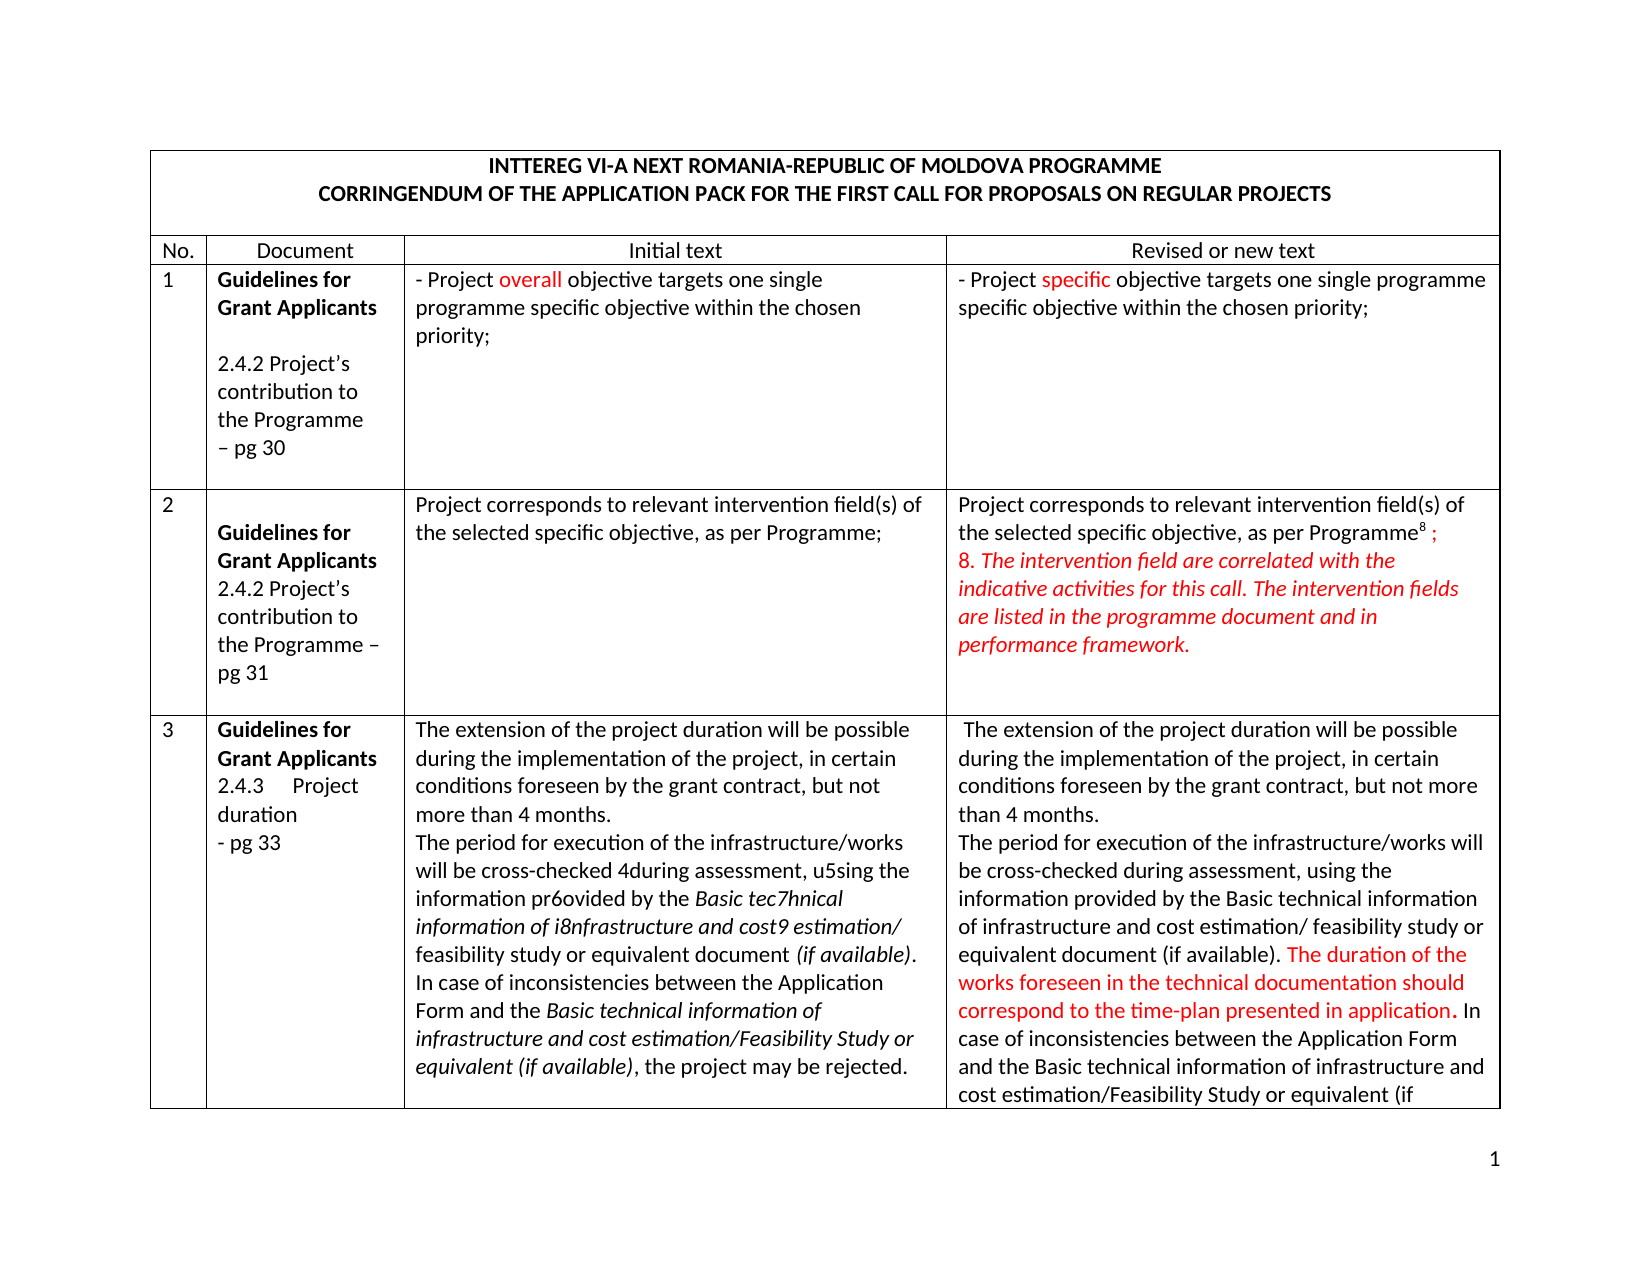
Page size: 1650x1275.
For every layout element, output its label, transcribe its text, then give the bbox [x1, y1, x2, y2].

table_cell Revised or new text [947, 236, 1499, 264]
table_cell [207, 716, 404, 1108]
table_cell Project corresponds to relevant intervention field(s) of the selected specific objective, as per Programme; [405, 490, 946, 714]
table_header INTTEREG VI-A NEXT ROMANIA-REPUBLIC OF MOLDOVA PROGRAMME CORRINGENDUM OF THE APPLICATION PACK FOR THE FIRST CALL FOR PROPOSALS ON REGULAR PROJECTS [151, 151, 1499, 235]
table_cell Guidelines for Grant Applicants 2.4.2 Project’s contribution to the Programme – pg 30 [207, 265, 404, 489]
table_cell Guidelines for Grant Applicants 2.4.2 Project’s contribution to the Programme – pg 31 [207, 490, 404, 714]
table_cell Document [207, 236, 404, 264]
table_cell Initial text [405, 236, 946, 264]
table_cell - Project overall objective targets one single programme specific objective within the chosen priority; [405, 265, 946, 489]
table_cell 2 [151, 490, 206, 714]
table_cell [405, 716, 946, 1108]
table_cell No. [151, 236, 206, 264]
table_cell Project corresponds to relevant intervention field(s) of the selected specific objective, as per Programme8 ; 8. The intervention field are correlated with the indicative activities for this call. The intervention fields are listed in the programme document and in performance framework. [947, 490, 1499, 714]
table_cell - Project specific objective targets one single programme specific objective within the chosen priority; [947, 265, 1499, 489]
table_cell 3 [151, 716, 206, 1108]
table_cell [947, 716, 1499, 1108]
table_cell 1 [151, 265, 206, 489]
